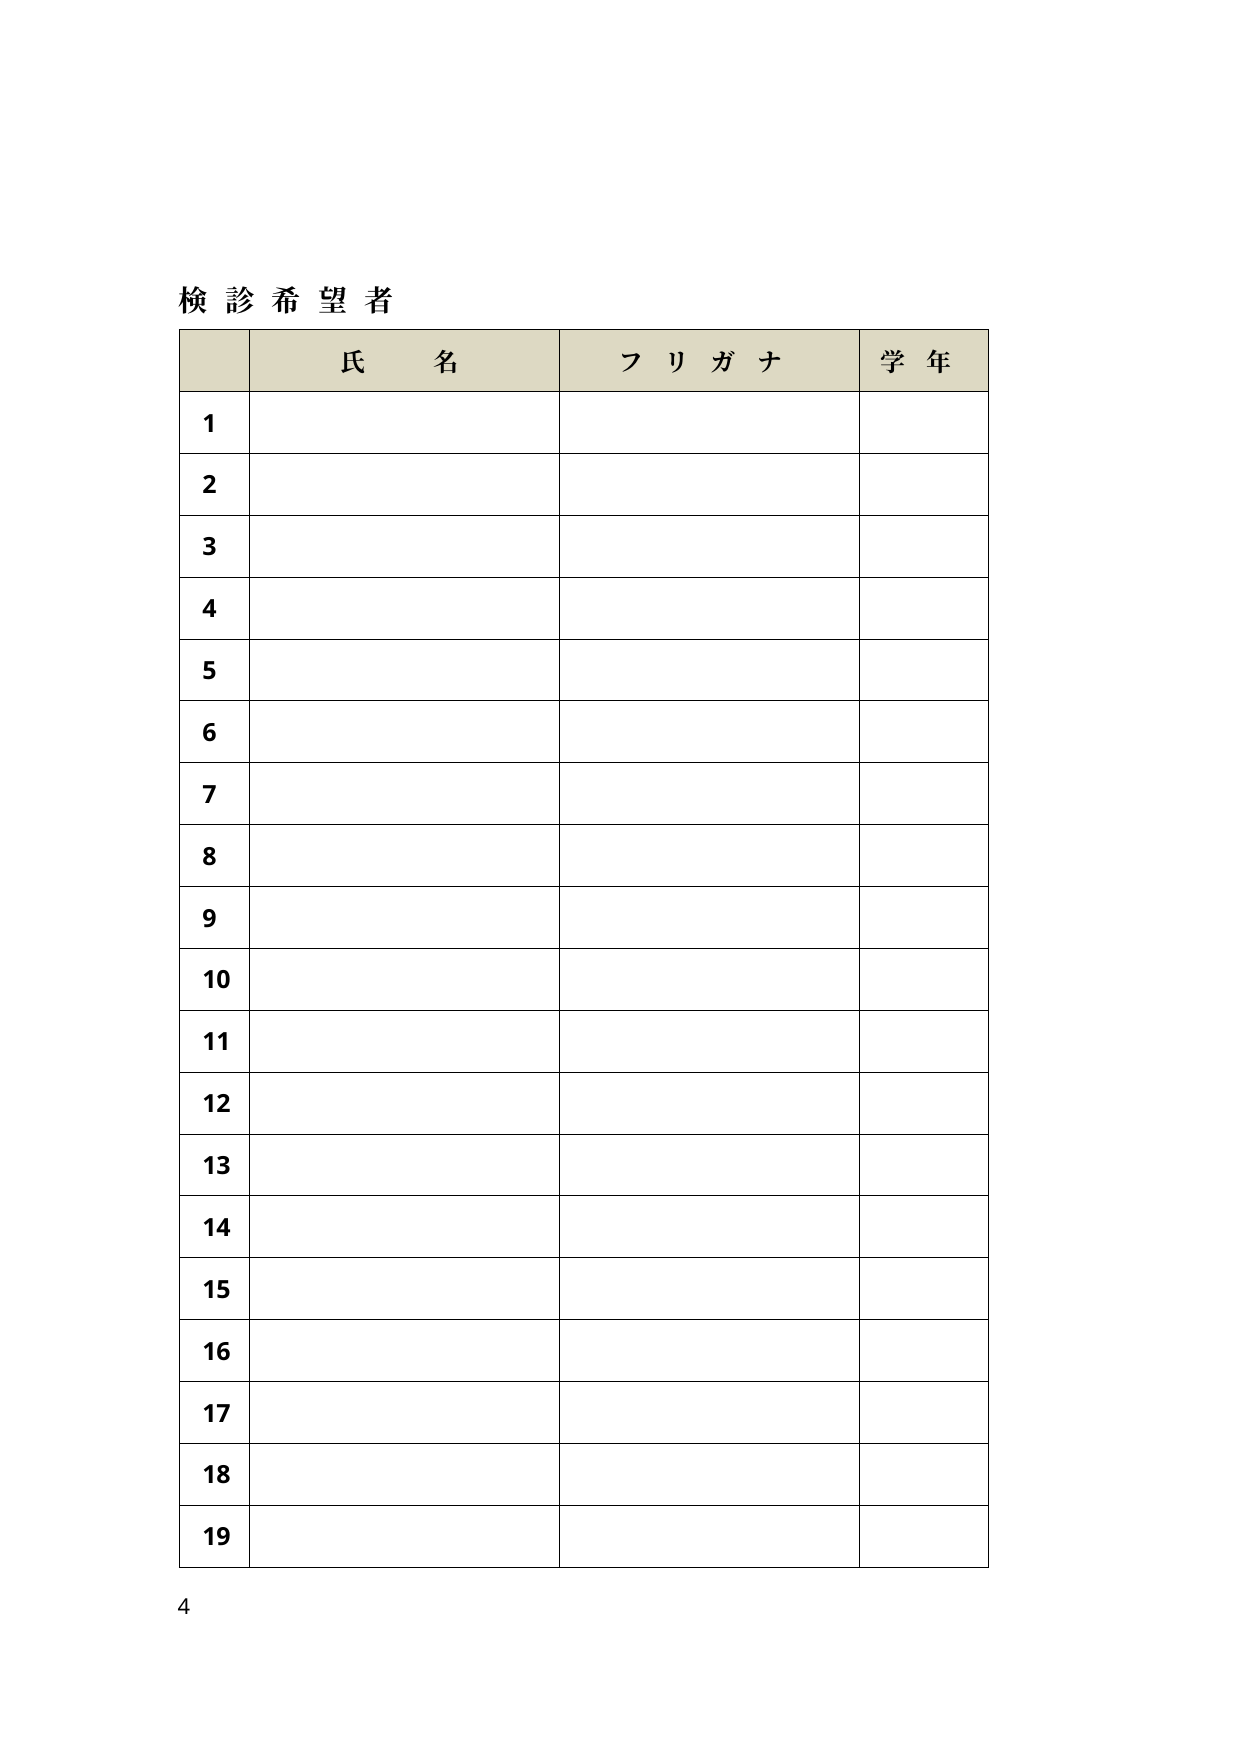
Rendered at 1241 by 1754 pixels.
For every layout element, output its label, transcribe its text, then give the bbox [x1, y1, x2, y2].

table_cell [250, 887, 559, 948]
table_cell 7 [180, 763, 249, 824]
table_cell [250, 454, 559, 515]
table_cell [250, 1196, 559, 1257]
table_cell [860, 1073, 988, 1133]
table_cell [860, 1444, 988, 1505]
table_cell [860, 516, 988, 577]
table_cell [860, 1011, 988, 1072]
table_cell [860, 1196, 988, 1257]
table_cell 12 [180, 1073, 249, 1133]
table_cell [560, 454, 859, 515]
table_cell [860, 701, 988, 762]
table_cell [860, 640, 988, 700]
table_header 氏 名 [250, 330, 559, 391]
table_cell [250, 1258, 559, 1319]
table_cell [250, 1320, 559, 1381]
table_cell [560, 949, 859, 1010]
table_cell [250, 1073, 559, 1133]
table_cell 18 [180, 1444, 249, 1505]
table_cell [860, 1506, 988, 1567]
table_cell [860, 1258, 988, 1319]
table_cell [560, 578, 859, 638]
table_cell 14 [180, 1196, 249, 1257]
table_cell [860, 578, 988, 638]
table_cell [250, 1011, 559, 1072]
table_cell [250, 825, 559, 886]
table_cell 4 [180, 578, 249, 638]
table_cell [250, 578, 559, 638]
table_cell [250, 701, 559, 762]
table_cell [560, 1382, 859, 1443]
table_cell [560, 640, 859, 700]
table_cell [560, 392, 859, 453]
table_cell [250, 763, 559, 824]
table_cell [860, 1320, 988, 1381]
table_cell [860, 763, 988, 824]
table_cell 13 [180, 1135, 249, 1195]
table_cell [250, 1135, 559, 1195]
text 検診希望者 [179, 268, 1061, 329]
table_cell [860, 1135, 988, 1195]
table_cell 2 [180, 454, 249, 515]
table_cell 15 [180, 1258, 249, 1319]
table_cell [860, 887, 988, 948]
table_cell [560, 763, 859, 824]
table_cell [860, 392, 988, 453]
table_cell [250, 1382, 559, 1443]
table_cell [250, 1506, 559, 1567]
table_cell 1 [180, 392, 249, 453]
table_cell 3 [180, 516, 249, 577]
table_cell [250, 640, 559, 700]
table_cell 16 [180, 1320, 249, 1381]
table_cell [860, 949, 988, 1010]
table_cell [860, 1382, 988, 1443]
table_cell 5 [180, 640, 249, 700]
table_cell [560, 825, 859, 886]
table_cell [250, 392, 559, 453]
table_cell [250, 516, 559, 577]
table_cell [250, 1444, 559, 1505]
table_cell [860, 454, 988, 515]
table_header フリガナ [560, 330, 859, 391]
table_cell 17 [180, 1382, 249, 1443]
table_cell 6 [180, 701, 249, 762]
table_cell 11 [180, 1011, 249, 1072]
table_cell [250, 949, 559, 1010]
table_cell [560, 1444, 859, 1505]
table_cell [560, 1135, 859, 1195]
table_cell [560, 1258, 859, 1319]
table_cell [560, 1506, 859, 1567]
table_cell 10 [180, 949, 249, 1010]
table_cell 19 [180, 1506, 249, 1567]
table_header [180, 330, 249, 391]
table_cell 9 [180, 887, 249, 948]
table_cell [560, 1073, 859, 1133]
table_cell [560, 1011, 859, 1072]
table_cell [560, 887, 859, 948]
table_cell [560, 701, 859, 762]
table_header 学年 [860, 330, 988, 391]
table_cell [560, 516, 859, 577]
table_cell [560, 1320, 859, 1381]
table_cell [560, 1196, 859, 1257]
table_cell 8 [180, 825, 249, 886]
table_cell [860, 825, 988, 886]
